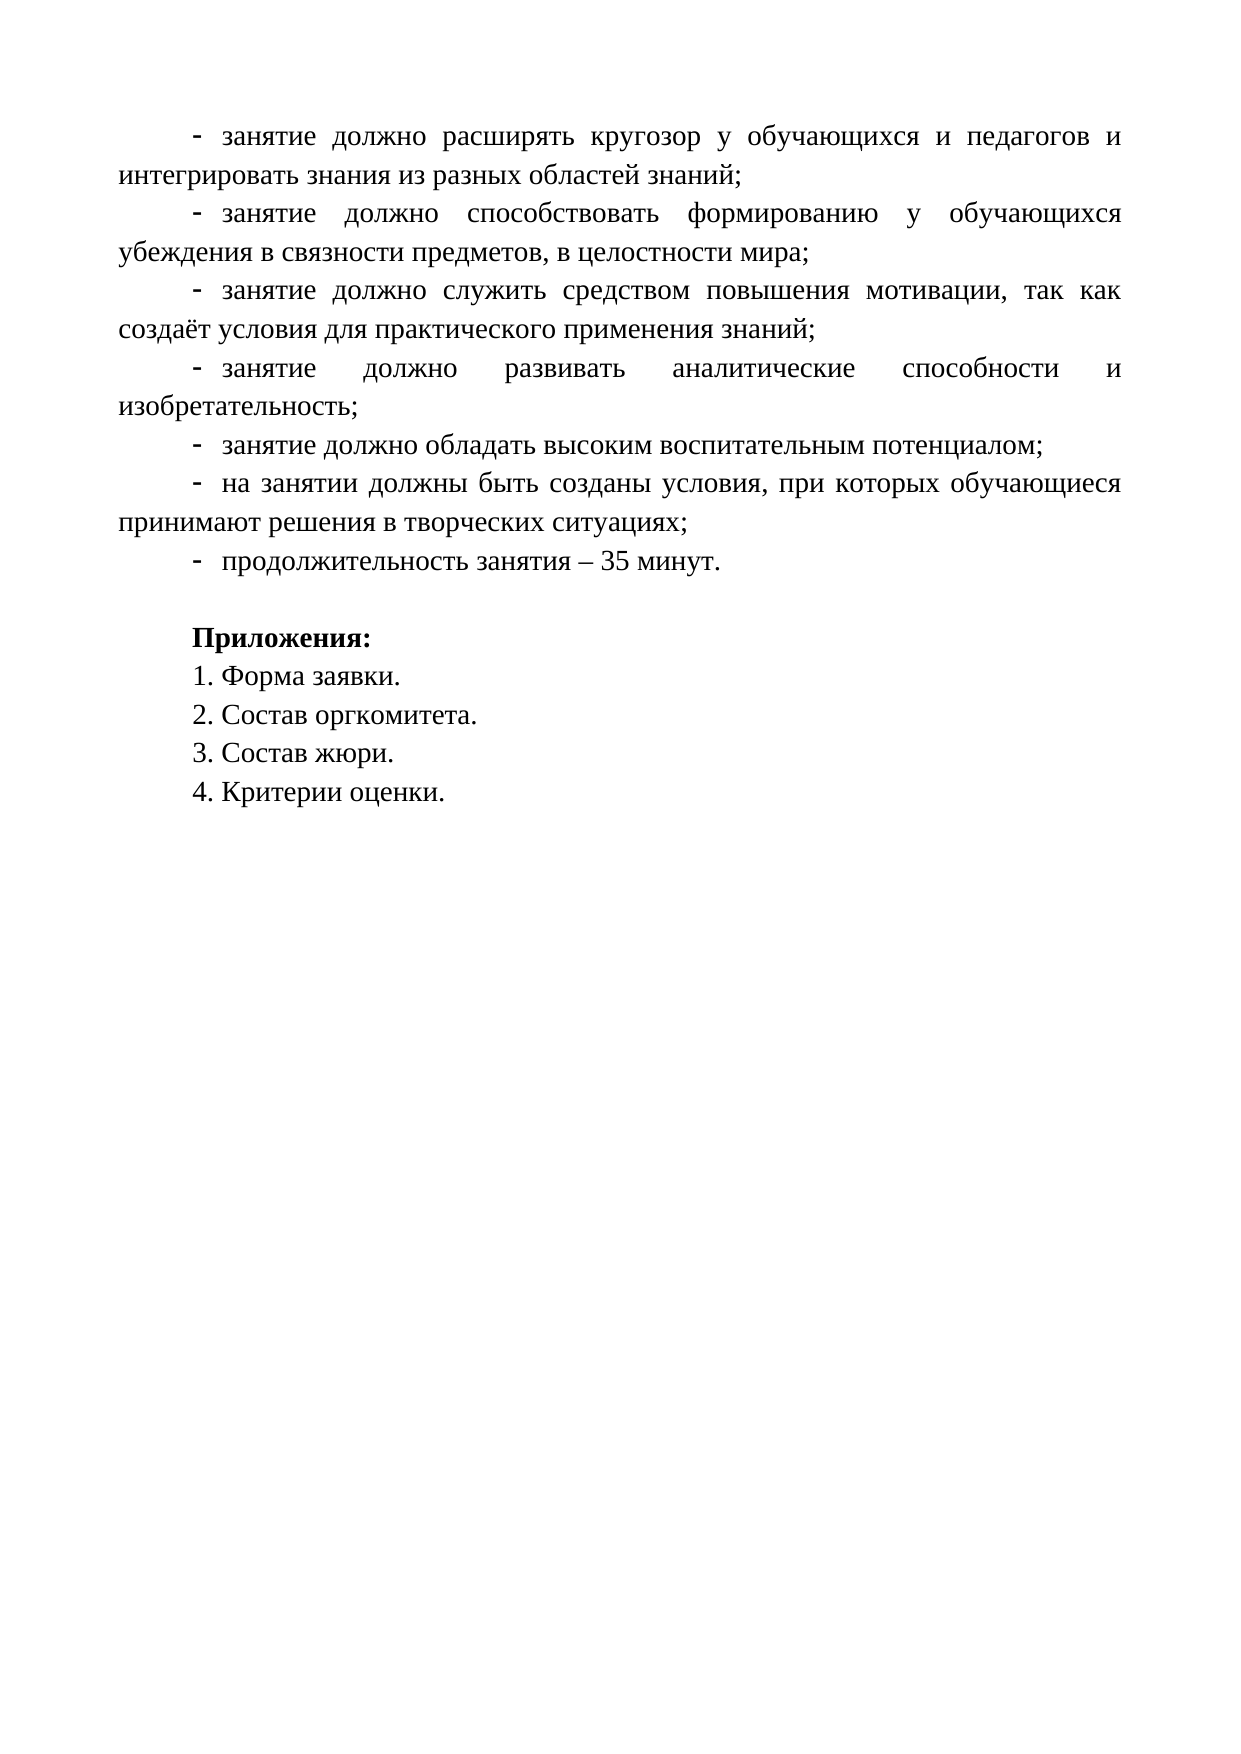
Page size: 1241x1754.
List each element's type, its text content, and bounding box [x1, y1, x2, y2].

list занятие должно способствовать формированию у обучающихся убеждения в связности предметов, в целостности мира; [118, 195, 1122, 267]
list занятие должно развивать аналитические способности и изобретательность; [118, 350, 1122, 422]
text 1. Форма заявки. [118, 658, 1122, 692]
text Приложения: [118, 620, 1122, 653]
list на занятии должны быть созданы условия, при которых обучающиеся принимают решения в творческих ситуациях; [118, 466, 1122, 538]
list занятие должно служить средством повышения мотивации, так как создаёт условия для практического применения знаний; [118, 272, 1122, 345]
text 3. Состав жюри. [118, 736, 1122, 769]
list продолжительность занятия – 35 минут. [118, 543, 1122, 576]
list занятие должно обладать высоким воспитательным потенциалом; [118, 427, 1122, 461]
text 2. Состав оргкомитета. [118, 697, 1122, 731]
list занятие должно расширять кругозор у обучающихся и педагогов и интегрировать знания из разных областей знаний; [118, 118, 1122, 190]
text 4. Критерии оценки. [118, 774, 1122, 808]
